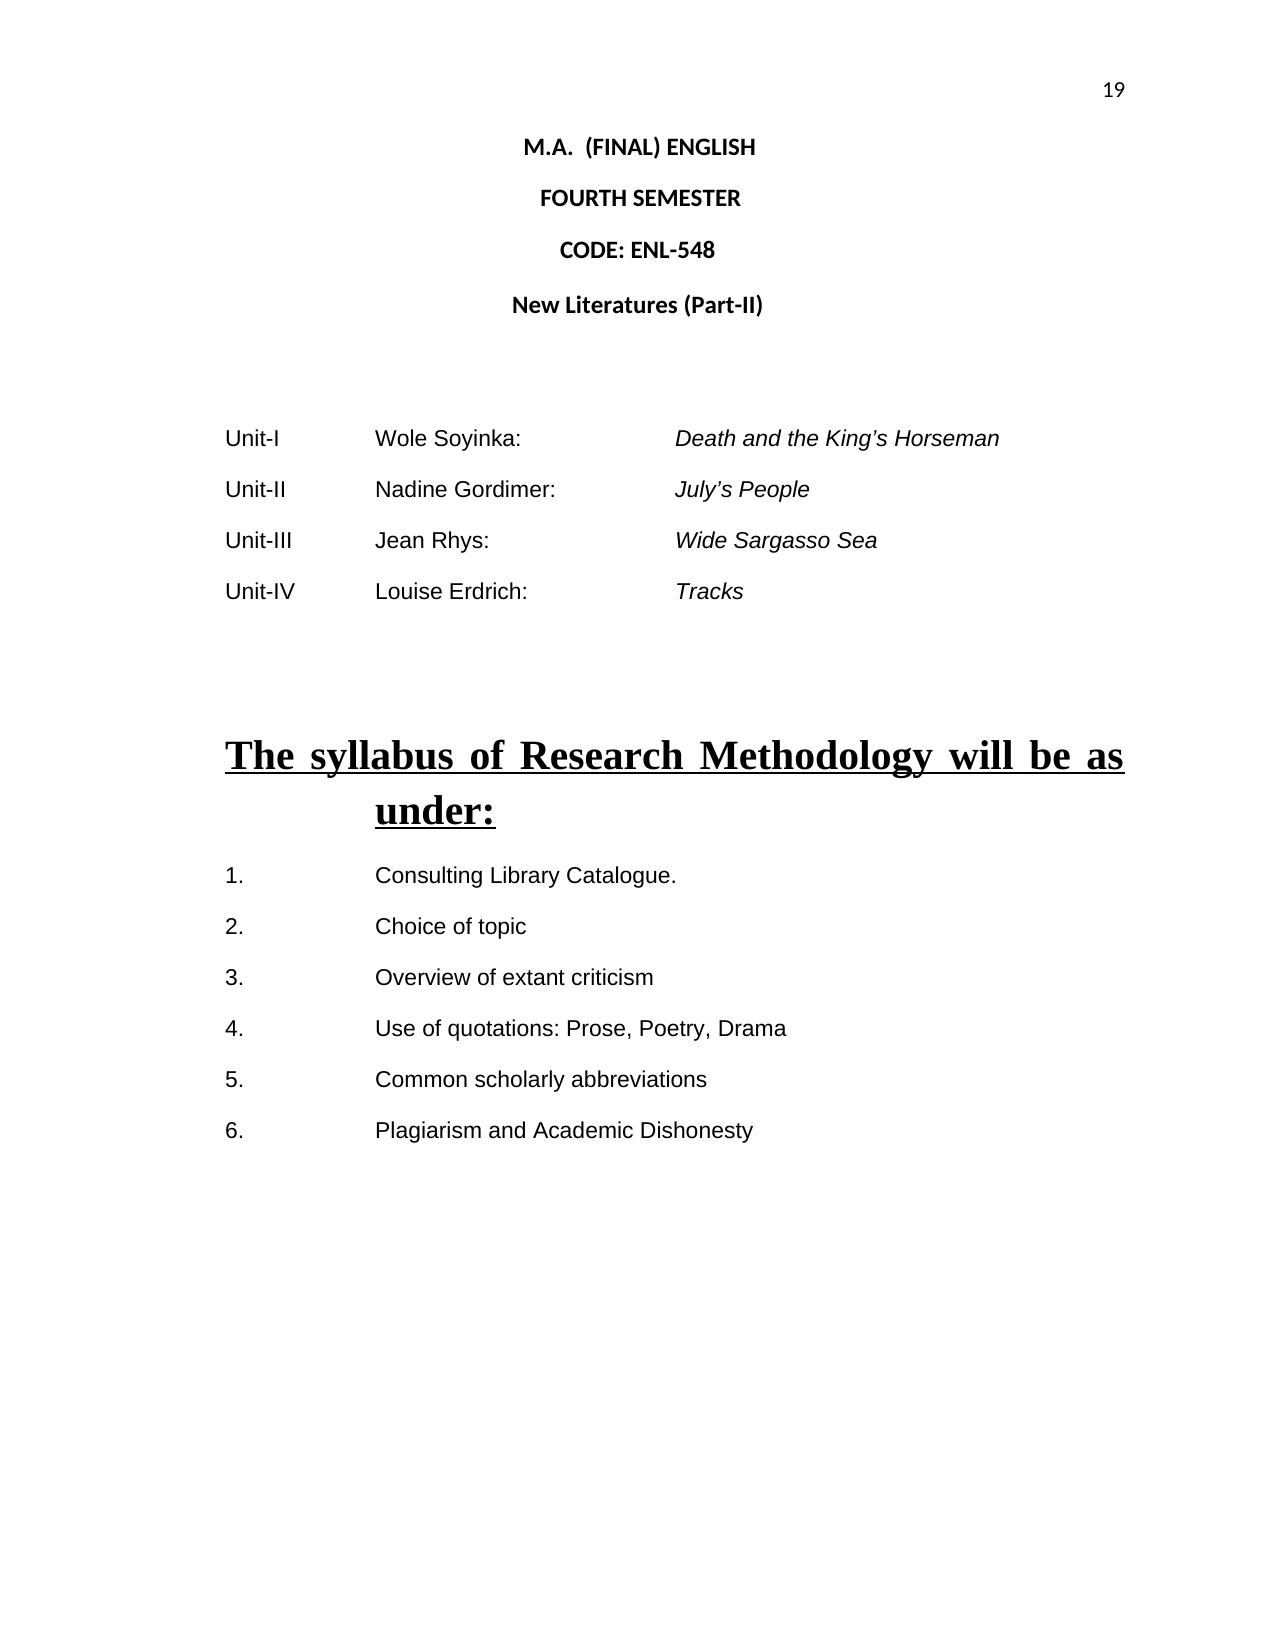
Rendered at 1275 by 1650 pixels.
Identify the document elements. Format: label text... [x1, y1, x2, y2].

text 2. Choice of topic [225, 913, 1125, 939]
text 4. Use of quotations: Prose, Poetry, Drama [225, 1015, 1125, 1041]
text Unit-III Jean Rhys: Wide Sargasso Sea [150, 527, 1125, 553]
text FOURTH SEMESTER [150, 182, 1125, 213]
text Unit-II Nadine Gordimer: July’s People [150, 476, 1125, 502]
text The syllabus of Research Methodology will be as under: [225, 774, 1125, 834]
text 5. Common scholarly abbreviations [225, 1066, 1125, 1092]
text M.A. (FINAL) ENGLISH [150, 131, 1125, 162]
text Unit-IV Louise Erdrich: Tracks [150, 578, 1125, 604]
text CODE: ENL-548 [150, 234, 1125, 264]
text 1. Consulting Library Catalogue. [225, 862, 1125, 888]
text Unit-I Wole Soyinka: Death and the King’s Horseman [150, 424, 1125, 451]
text New Literatures (Part-II) [150, 289, 1125, 320]
text 3. Overview of extant criticism [225, 964, 1125, 990]
text The syllabus of Research Methodology will be as under: [225, 731, 1125, 772]
text 6. Plagiarism and Academic Dishonesty [225, 1117, 1125, 1143]
